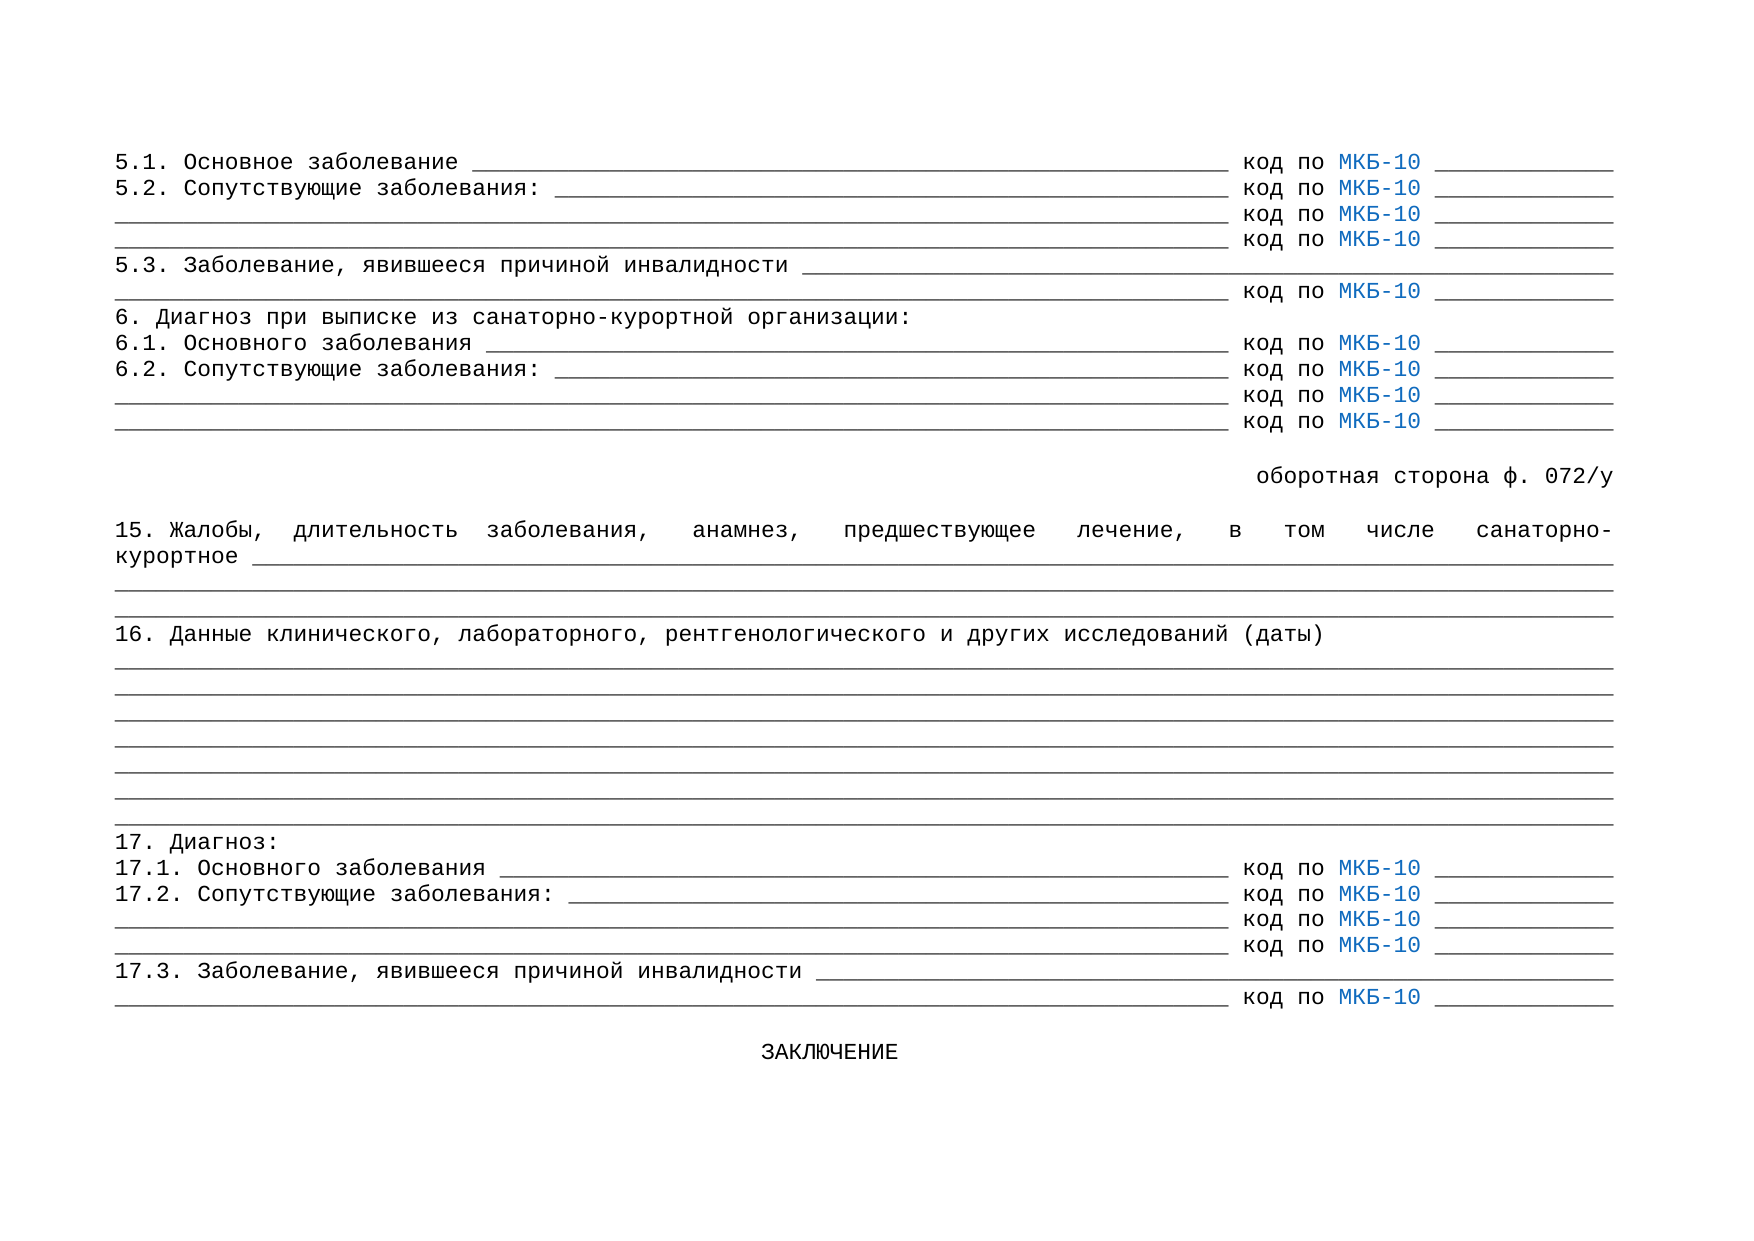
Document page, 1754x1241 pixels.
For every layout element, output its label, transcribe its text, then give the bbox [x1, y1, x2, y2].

text _________________________________________________________________________________ код по МКБ-10 _____________ [114, 409, 1671, 435]
text _____________________________________________________________________________________________________________ [114, 778, 1671, 804]
text 17. Диагноз: [114, 830, 1671, 856]
text _________________________________________________________________________________ код по МКБ-10 _____________ [114, 383, 1671, 409]
text _________________________________________________________________________________ код по МКБ-10 _____________ [114, 202, 1671, 228]
text 5.2. Сопутствующие заболевания: _________________________________________________ код по МКБ-10 _____________ [114, 176, 1671, 202]
text _________________________________________________________________________________ код по МКБ-10 _____________ [114, 228, 1671, 254]
text 15. Жалобы, длительность заболевания, анамнез, предшествующее лечение, в том числе санаторно- [114, 519, 1671, 545]
text _________________________________________________________________________________ код по МКБ-10 _____________ [114, 908, 1671, 934]
text курортное ___________________________________________________________________________________________________ [114, 545, 1671, 571]
text _____________________________________________________________________________________________________________ [114, 752, 1671, 778]
text 5.1. Основное заболевание _______________________________________________________ код по МКБ-10 _____________ [114, 150, 1671, 176]
text _________________________________________________________________________________ код по МКБ-10 _____________ [114, 934, 1671, 960]
text _________________________________________________________________________________ код по МКБ-10 _____________ [114, 280, 1671, 306]
text _____________________________________________________________________________________________________________ [114, 597, 1671, 622]
text _____________________________________________________________________________________________________________ [114, 726, 1671, 752]
text 5.3. Заболевание, явившееся причиной инвалидности ___________________________________________________________ [114, 254, 1671, 280]
text ЗАКЛЮЧЕНИЕ [114, 1040, 1671, 1066]
text оборотная сторона ф. 072/у [114, 464, 1671, 490]
text 17.3. Заболевание, явившееся причиной инвалидности __________________________________________________________ [114, 960, 1671, 986]
text 16. Данные клинического, лабораторного, рентгенологического и других исследований (даты) [114, 622, 1671, 648]
text _____________________________________________________________________________________________________________ [114, 571, 1671, 597]
text _________________________________________________________________________________ код по МКБ-10 _____________ [114, 986, 1671, 1012]
text 6. Диагноз при выписке из санаторно-курортной организации: [114, 306, 1671, 332]
text 17.1. Основного заболевания _____________________________________________________ код по МКБ-10 _____________ [114, 856, 1671, 882]
text _____________________________________________________________________________________________________________ [114, 804, 1671, 830]
text 6.2. Сопутствующие заболевания: _________________________________________________ код по МКБ-10 _____________ [114, 357, 1671, 383]
text 17.2. Сопутствующие заболевания: ________________________________________________ код по МКБ-10 _____________ [114, 882, 1671, 908]
text _____________________________________________________________________________________________________________ [114, 648, 1671, 674]
text _____________________________________________________________________________________________________________ [114, 700, 1671, 726]
text 6.1. Основного заболевания ______________________________________________________ код по МКБ-10 _____________ [114, 332, 1671, 357]
text _____________________________________________________________________________________________________________ [114, 674, 1671, 700]
